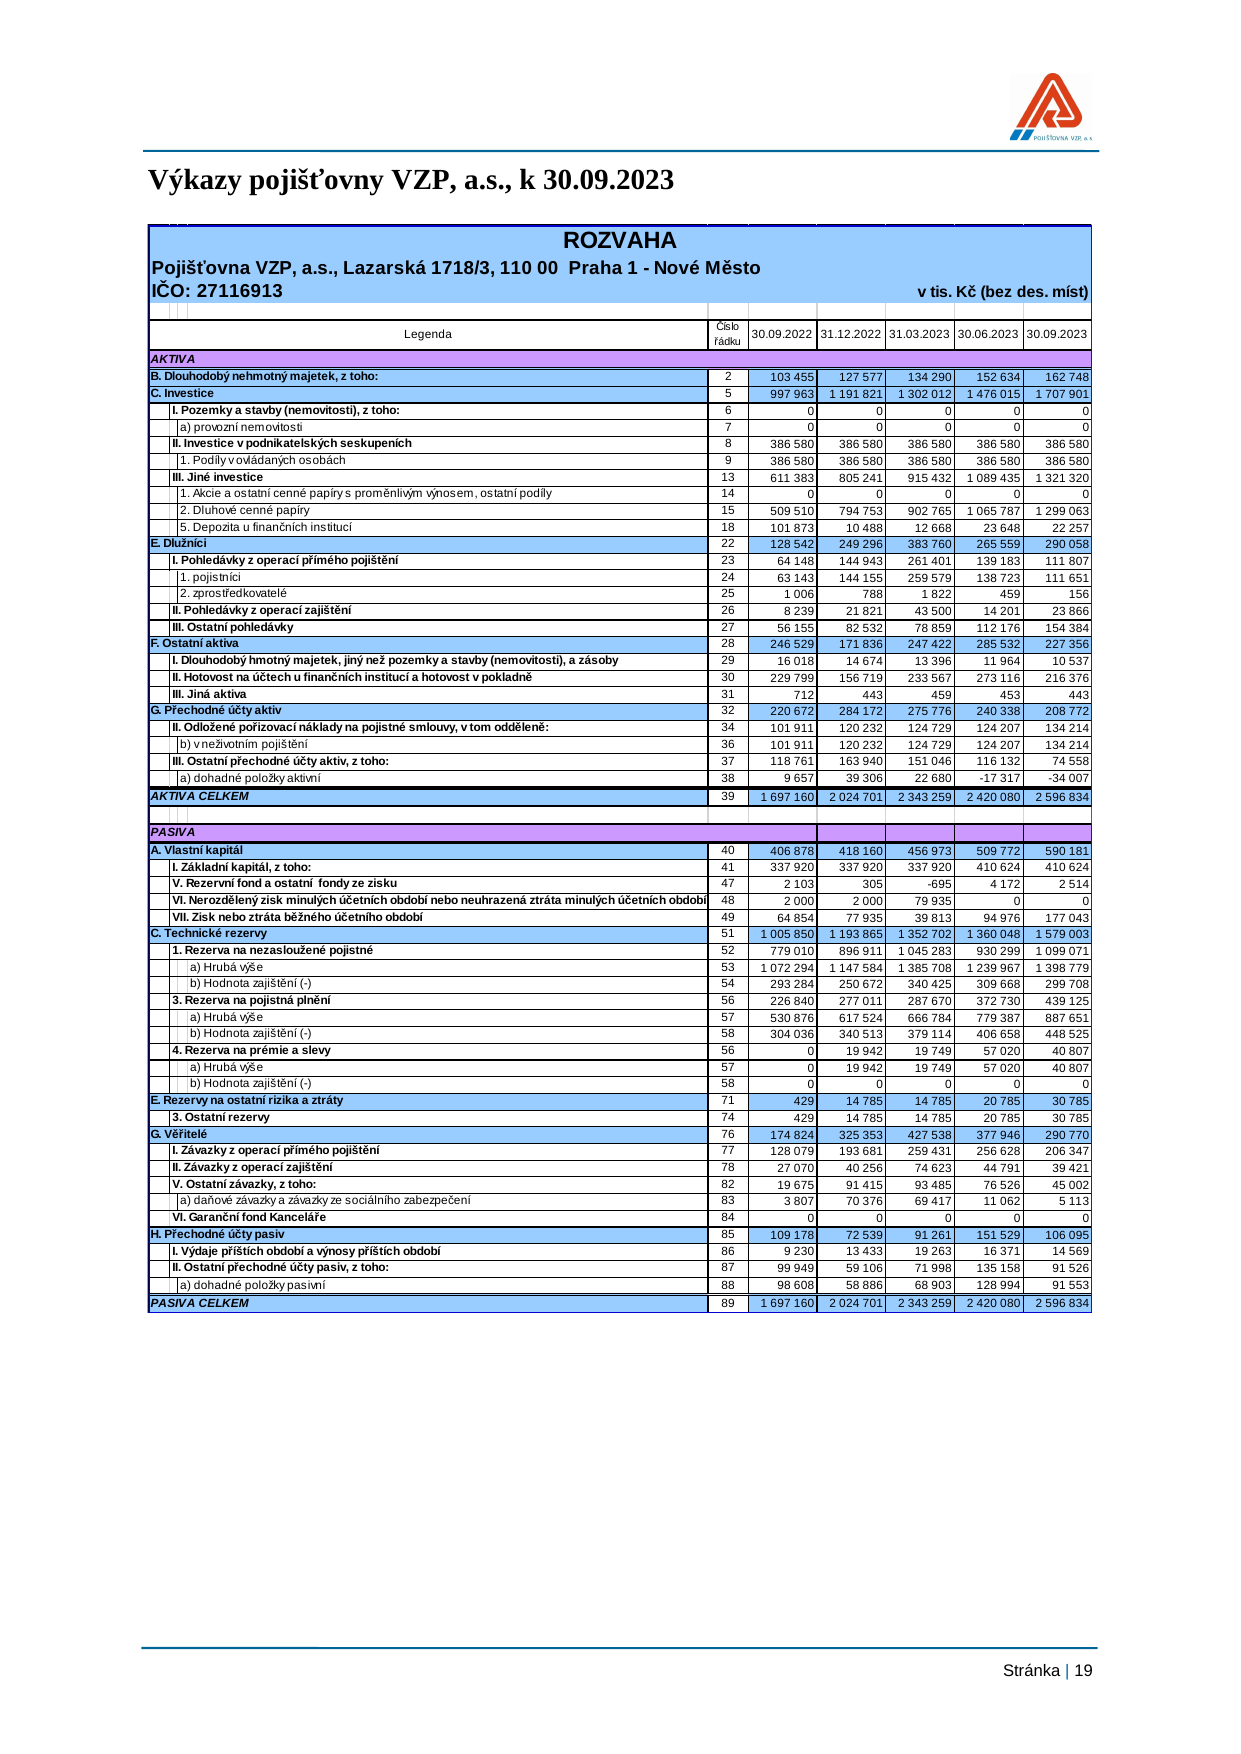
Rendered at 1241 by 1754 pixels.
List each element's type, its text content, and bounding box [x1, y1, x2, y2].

picture [1009, 73, 1093, 141]
text Výkazy pojišťovny VZP, a.s., k 30.09.2023 [148, 162, 1092, 196]
